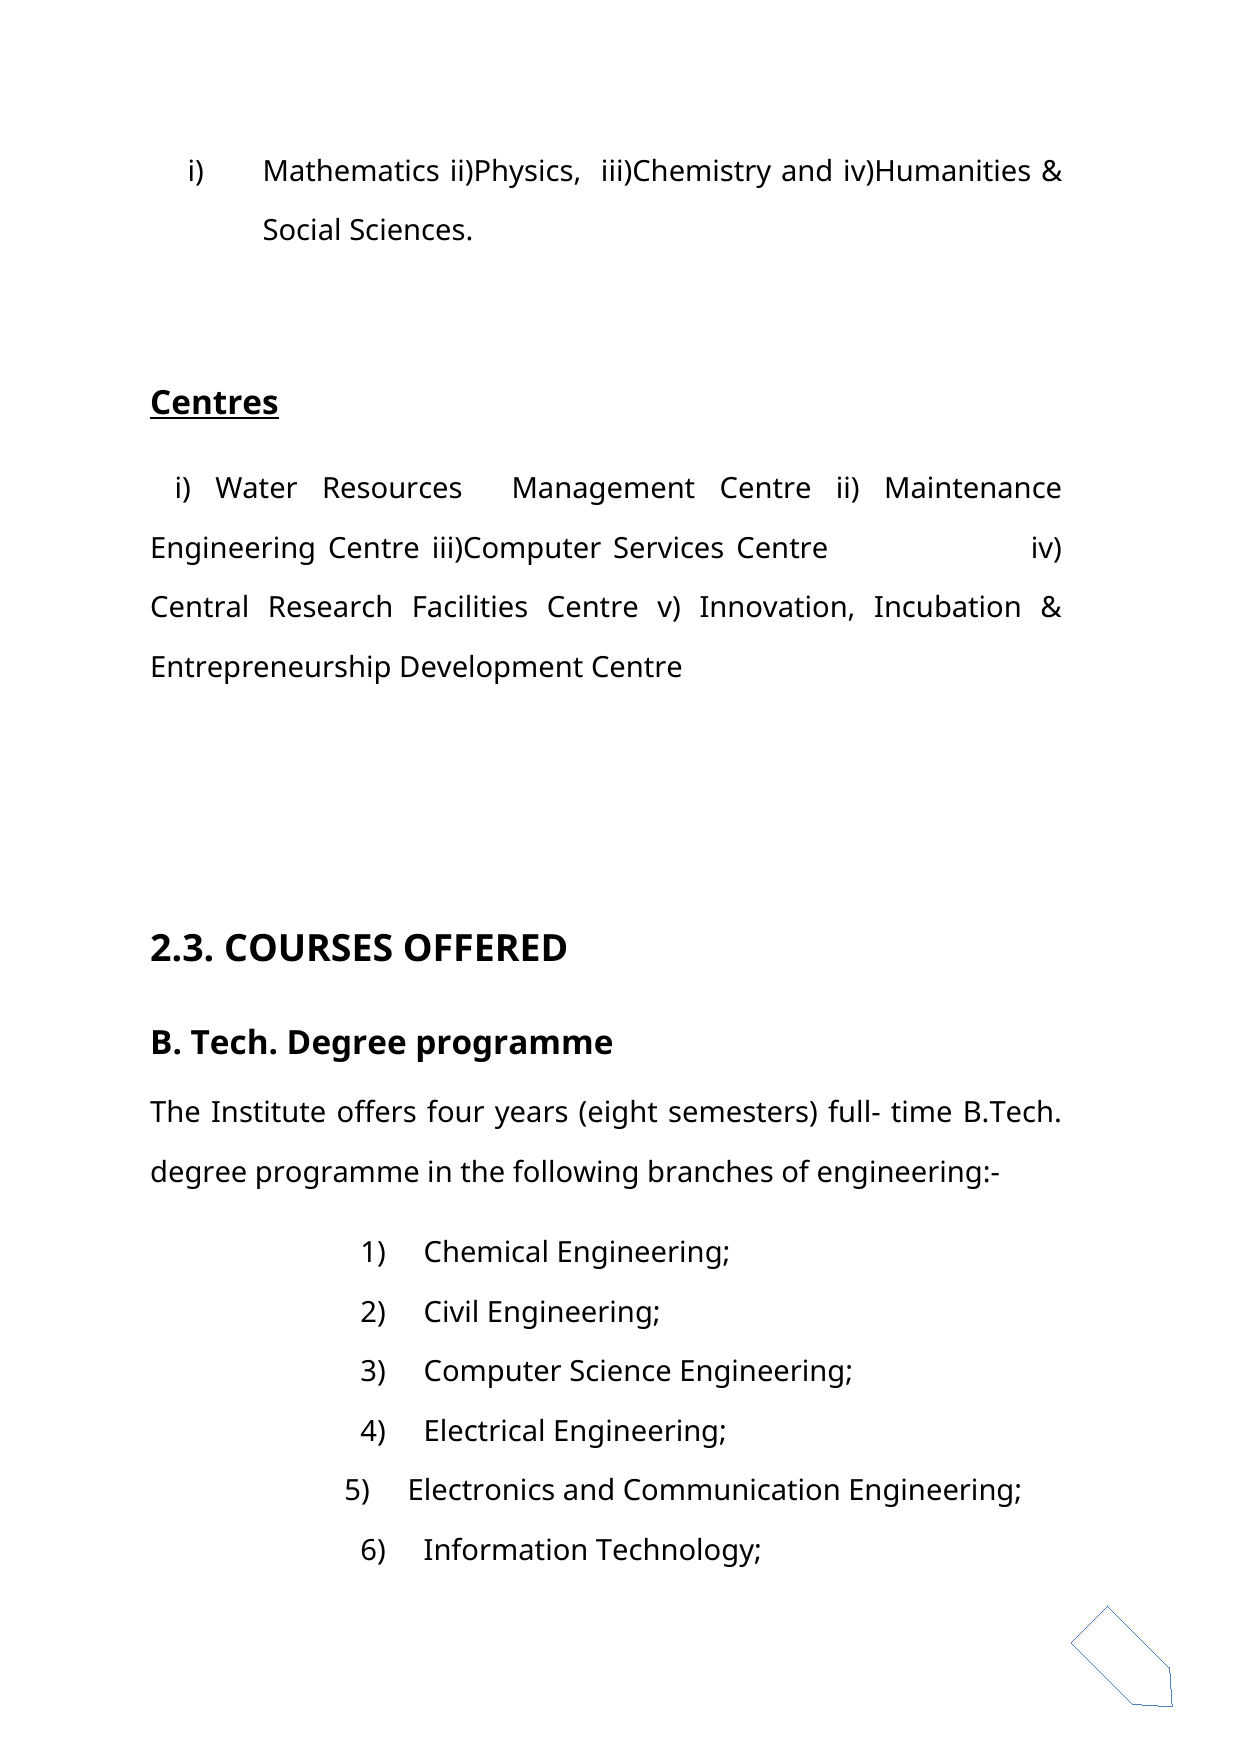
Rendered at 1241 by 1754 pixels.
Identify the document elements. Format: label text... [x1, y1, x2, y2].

text 3) Computer Science Engineering; [244, 1350, 1063, 1390]
text The Institute offers four years (eight semesters) full- time B.Tech. degree programme in the following branches of engineering:- [150, 1092, 1063, 1191]
text B. Tech. Degree programme [150, 1019, 1063, 1064]
text Centres [150, 379, 1063, 424]
list Mathematics ii)Physics, iii)Chemistry and iv)Humanities & Social Sciences. [187, 150, 1063, 249]
text 4) Electrical Engineering; [244, 1410, 1063, 1449]
text i) Water Resources Management Centre ii) Maintenance Engineering Centre iii)Computer Services Centre iv) Central Research Facilities Centre v) Innovation, Incubation & Entrepreneurship Development Centre [150, 468, 1063, 686]
text 5) Electronics and Communication Engineering; [19, 1469, 1063, 1509]
text 6) Information Technology; [244, 1529, 1063, 1568]
text 1) Chemical Engineering; [244, 1231, 1063, 1271]
text 2.3. COURSES OFFERED [150, 921, 1063, 972]
text 2) Civil Engineering; [244, 1291, 1063, 1331]
